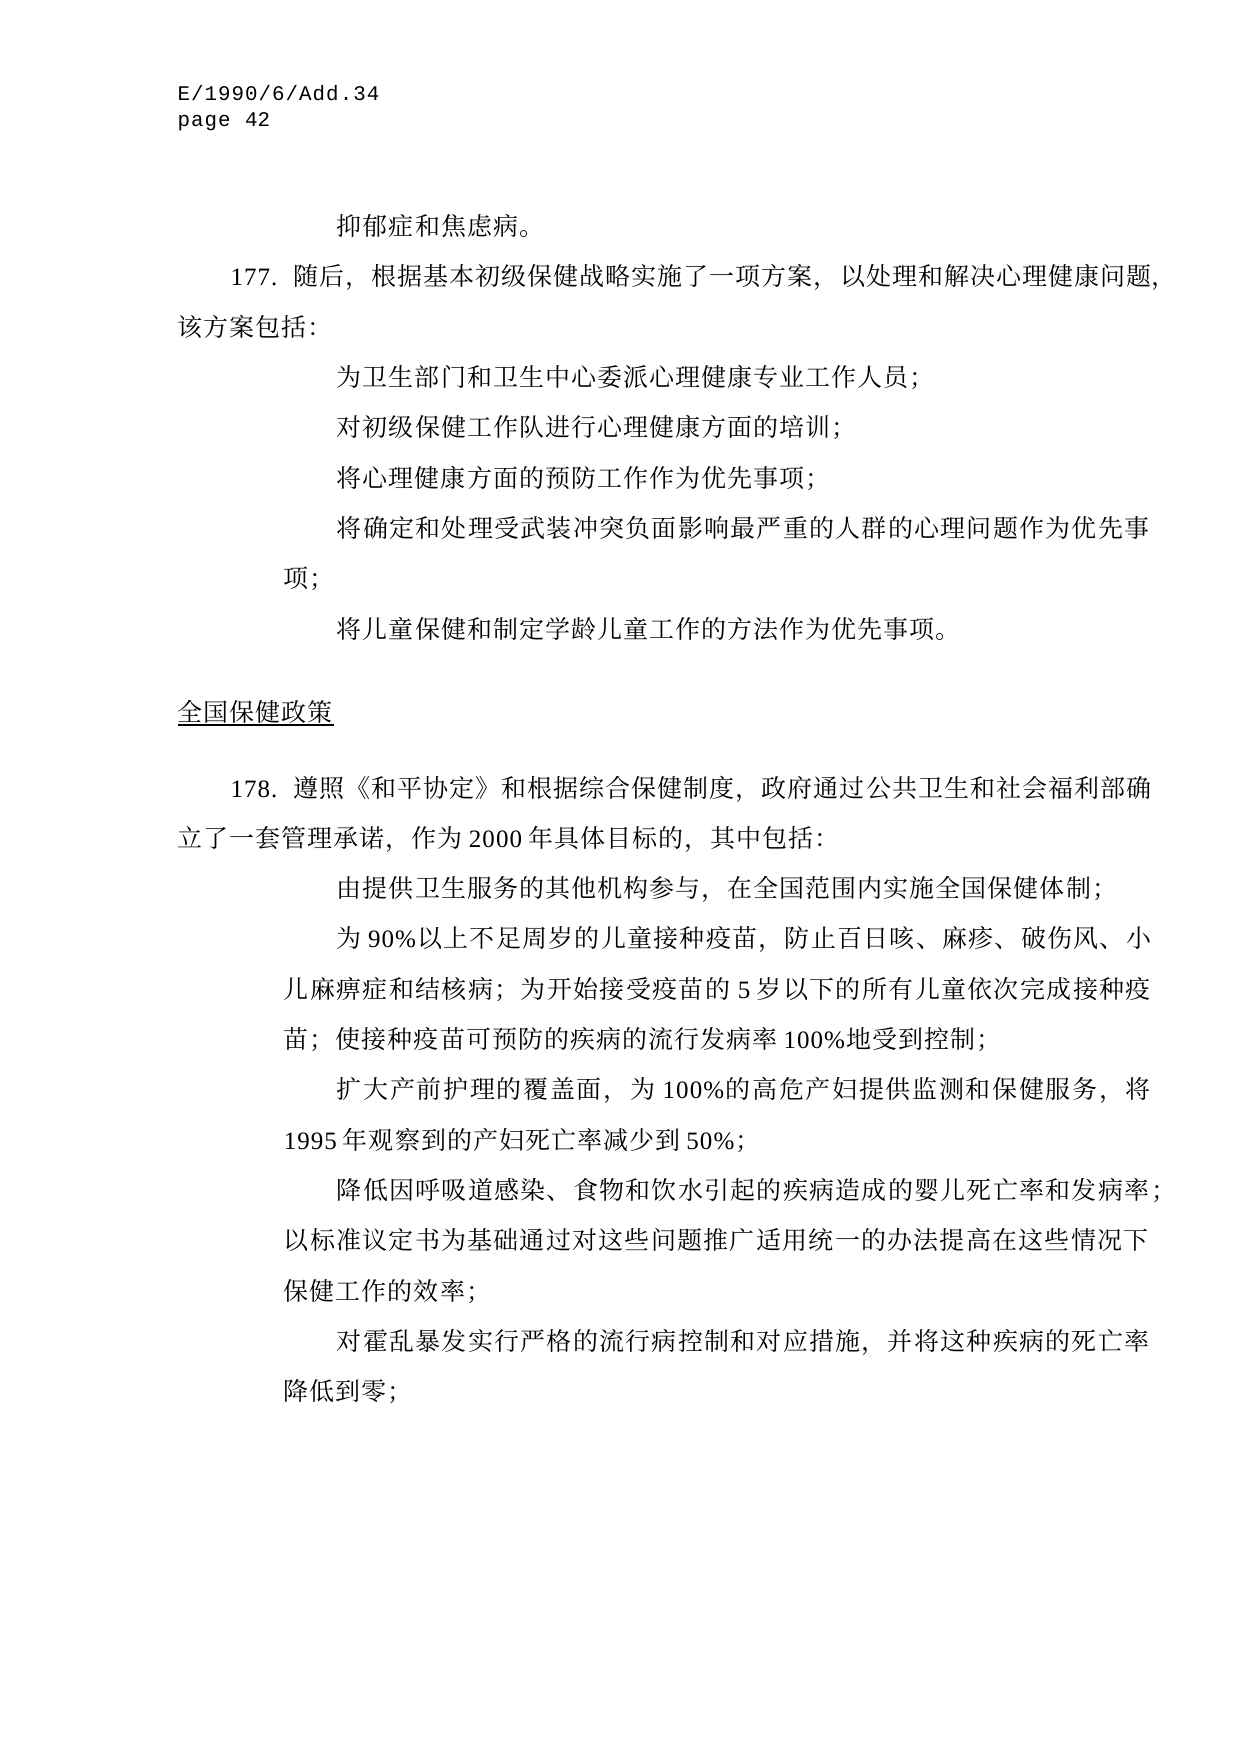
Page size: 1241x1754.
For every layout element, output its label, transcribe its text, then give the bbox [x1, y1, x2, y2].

text 177. 随后，根据基本初级保健战略实施了一项方案，以处理和解决心理健康问题，该方案包括： [177, 257, 1152, 343]
text 为90%以上不足周岁的儿童接种疫苗，防止百日咳、麻疹、破伤风、小儿麻痹症和结核病；为开始接受疫苗的5岁以下的所有儿童依次完成接种疫苗；使接种疫苗可预防的疾病的流行发病率100%地受到控制； [283, 919, 1152, 1056]
text 将确定和处理受武装冲突负面影响最严重的人群的心理问题作为优先事项； [283, 509, 1152, 595]
subtitle 全国保健政策 [177, 693, 1152, 729]
text 将儿童保健和制定学龄儿童工作的方法作为优先事项。 [283, 609, 1152, 645]
text 扩大产前护理的覆盖面，为100%的高危产妇提供监测和保健服务，将1995年观察到的产妇死亡率减少到50%； [283, 1070, 1152, 1156]
text 降低因呼吸道感染、食物和饮水引起的疾病造成的婴儿死亡率和发病率；以标准议定书为基础通过对这些问题推广适用统一的办法提高在这些情况下保健工作的效率； [283, 1171, 1152, 1307]
text 对初级保健工作队进行心理健康方面的培训； [283, 408, 1152, 444]
text 将心理健康方面的预防工作作为优先事项； [283, 458, 1152, 494]
text 178. 遵照《和平协定》和根据综合保健制度，政府通过公共卫生和社会福利部确立了一套管理承诺，作为2000年具体目标的，其中包括： [177, 768, 1152, 854]
text 为卫生部门和卫生中心委派心理健康专业工作人员； [283, 358, 1152, 394]
text 抑郁症和焦虑病。 [283, 207, 1152, 243]
text 由提供卫生服务的其他机构参与，在全国范围内实施全国保健体制； [283, 869, 1152, 905]
text 对霍乱暴发实行严格的流行病控制和对应措施，并将这种疾病的死亡率降低到零； [283, 1322, 1152, 1408]
